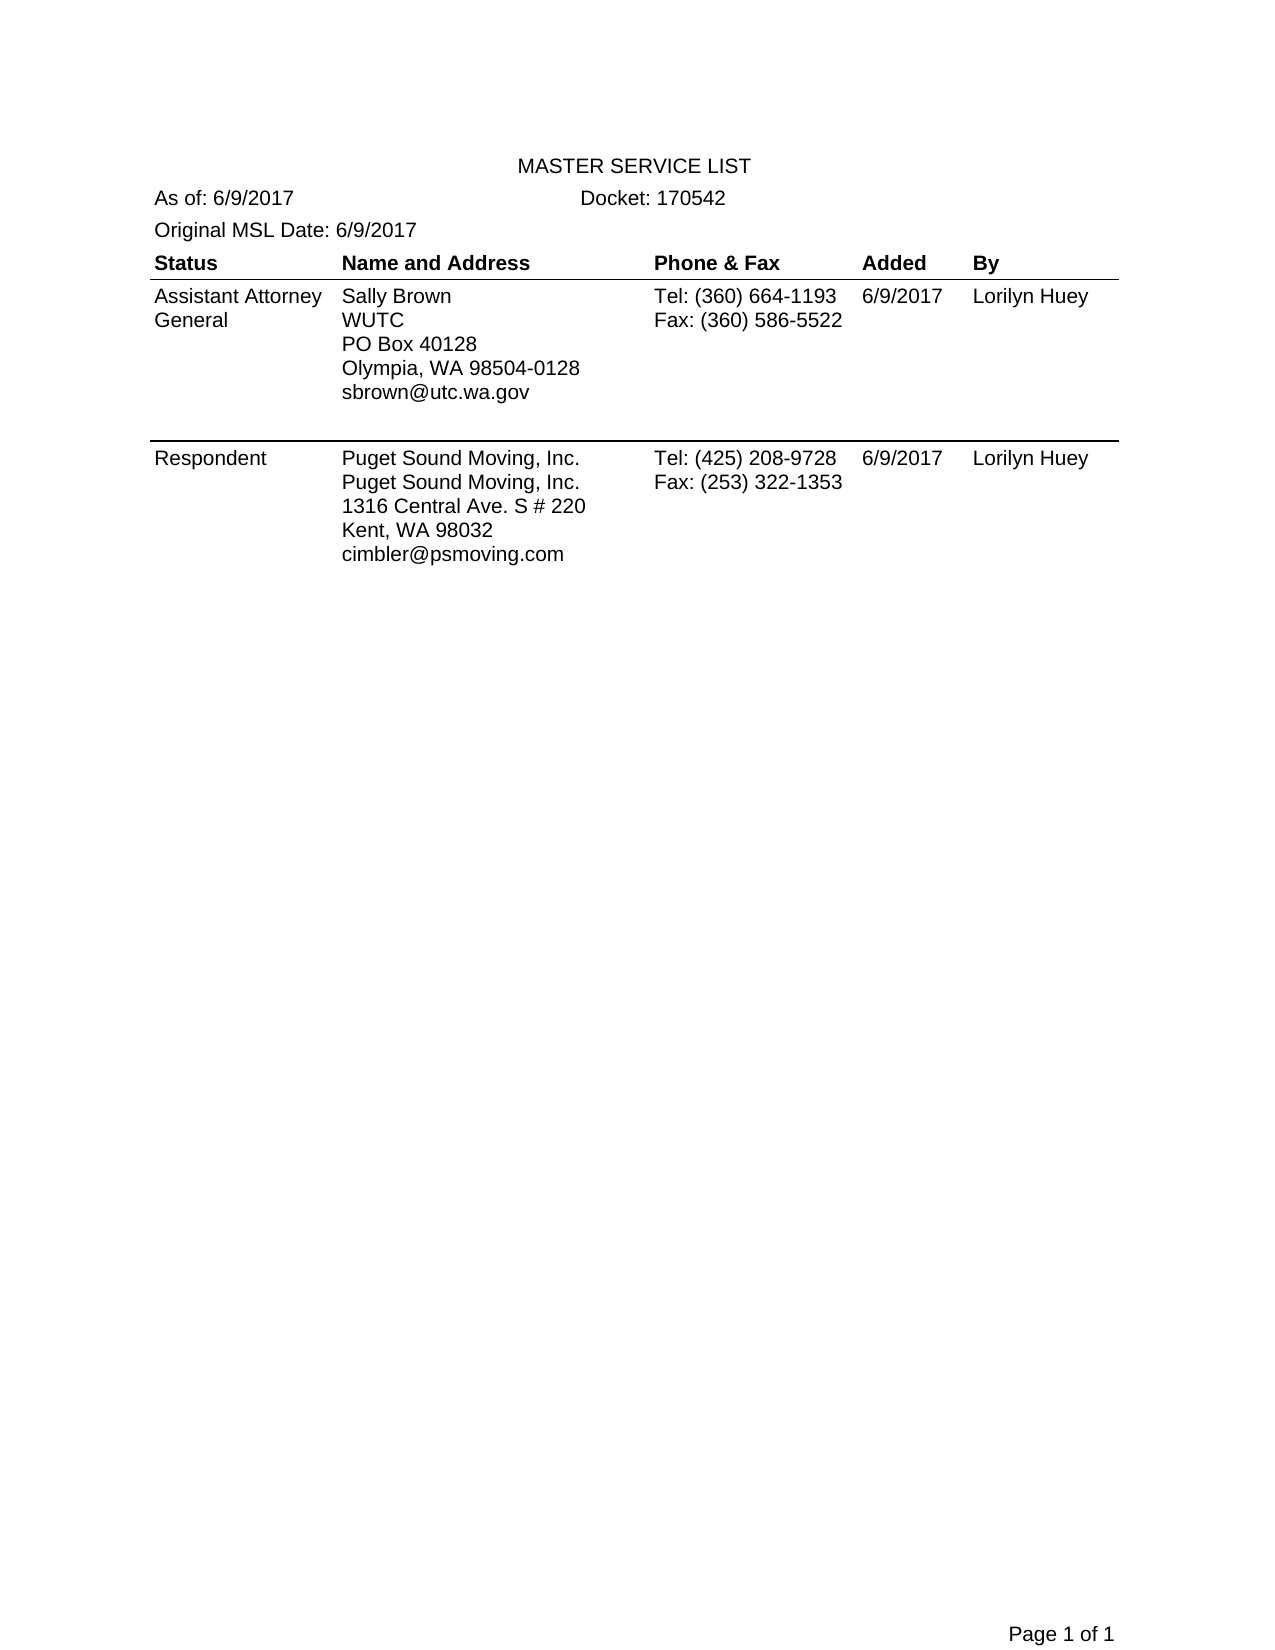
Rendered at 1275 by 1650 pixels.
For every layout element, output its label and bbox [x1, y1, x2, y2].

table_header [150, 150, 1119, 279]
table_header [150, 442, 1119, 602]
table_header [150, 280, 1119, 440]
